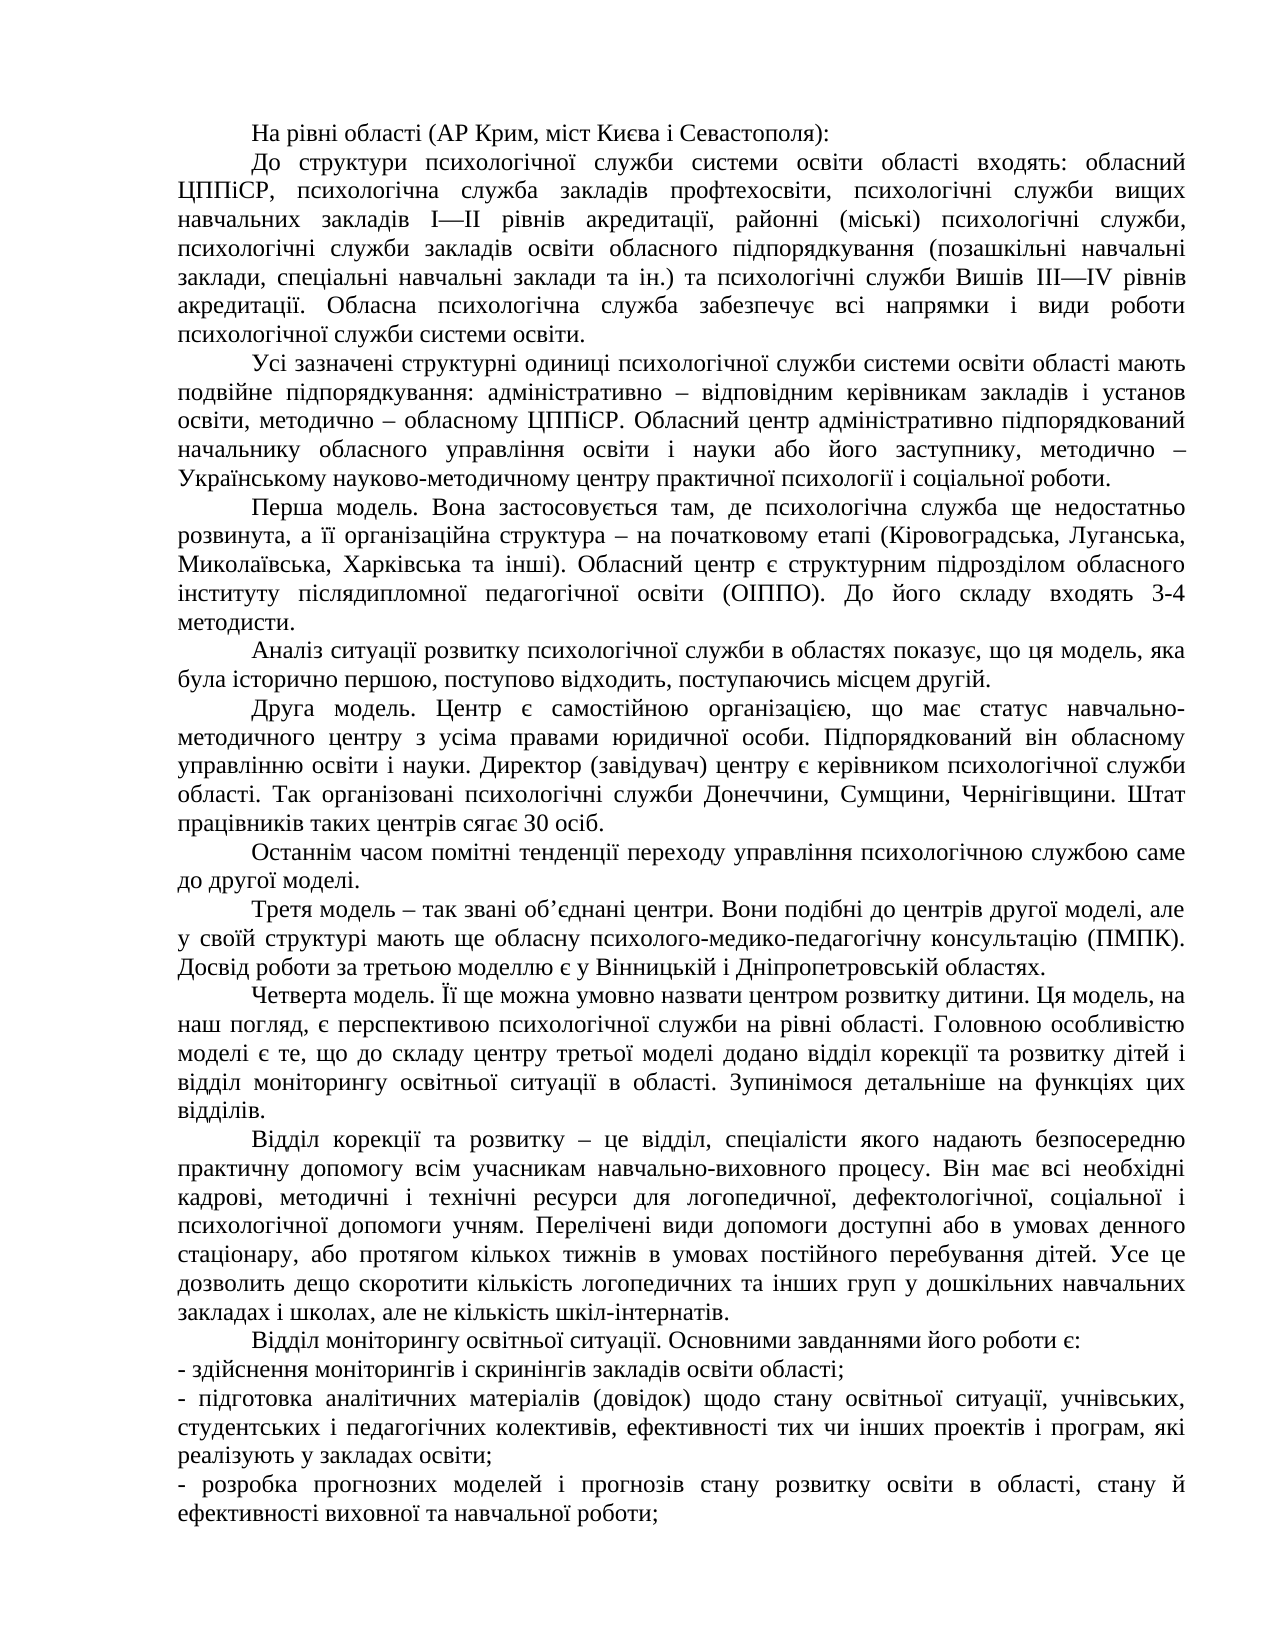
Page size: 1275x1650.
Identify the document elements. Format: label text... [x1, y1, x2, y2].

text Відділ корекції та розвитку – це відділ, спеціалісти якого надають безпосередню практичну допомогу всім учасникам навчально-виховного процесу. Він має всі необхідні кадрові, методичні і технічні ресурси для логопедичної, дефектологічної, соціальної і психологічної допомоги учням. Перелічені види допомоги доступні або в умовах денного стаціонару, або протягом кількох тижнів в умовах постійного перебування дітей. Усе це дозволить дещо скоротити кількість логопедичних та інших груп у дошкільних навчальних закладах і школах, але не кількість шкіл-інтернатів. [177, 1124, 1186, 1326]
text Відділ моніторингу освітньої ситуації. Основними завданнями його роботи є: [177, 1326, 1186, 1354]
text Друга модель. Центр є самостійною організацією, що має статус навчально-методичного центру з усіма правами юридичної особи. Підпорядкований він обласному управлінню освіти і науки. Директор (завідувач) центру є керівником психологічної служби області. Так організовані психологічні служби Донеччини, Сумщини, Чернігівщини. Штат працівників таких центрів сягає З0 осіб. [177, 693, 1186, 837]
text Усі зазначені структурні одиниці психологічної служби системи освіти області мають подвійне підпорядкування: адміністративно – відповідним керівникам закладів і установ освіти, методично – обласному ЦППіСР. Обласний центр адміністративно підпорядкований начальнику обласного управління освіти і науки або його заступнику, методично – Українському науково-методичному центру практичної психології і соціальної роботи. [177, 348, 1186, 492]
text - розробка прогнозних моделей і прогнозів стану розвитку освіти в області, стану й ефективності виховної та навчальної роботи; [177, 1469, 1186, 1527]
text Четверта модель. Її ще можна умовно назвати центром розвитку дитини. Ця модель, на наш погляд, є перспективою психологічної служби на рівні області. Головною особливістю моделі є те, що до складу центру третьої моделі додано відділ корекції та розвитку дітей і відділ моніторингу освітньої ситуації в області. Зупинімося детальніше на функціях цих відділів. [177, 981, 1186, 1124]
text Третя модель – так звані об’єднані центри. Вони подібні до центрів другої моделі, але у своїй структурі мають ще обласну психолого-медико-педагогічну консультацію (ПМПК). Досвід роботи за третьою моделлю є у Вінницькій і Дніпропетровській областях. [177, 894, 1186, 981]
text Останнім часом помітні тенденції переходу управління психологічною службою саме до другої моделі. [177, 837, 1186, 894]
text До структури психологічної служби системи освіти області входять: обласний ЦППіСР, психологічна служба закладів профтехосвіти, психологічні служби вищих навчальних закладів І—II рівнів акредитації, районні (міські) психологічні служби, психологічні служби закладів освіти обласного підпорядкування (позашкільні навчальні заклади, спеціальні навчальні заклади та ін.) та психологічні служби Вишів III—IV рівнів акредитації. Обласна психологічна служба забезпечує всі напрямки і види роботи психологічної служби системи освіти. [177, 147, 1186, 348]
text На рівні області (АР Крим, міст Києва і Севастополя): [177, 118, 1186, 147]
text - здійснення моніторингів і скринінгів закладів освіти області; [177, 1354, 1186, 1383]
text - підготовка аналітичних матеріалів (довідок) щодо стану освітньої ситуації, учнівських, студентських і педагогічних колективів, ефективності тих чи інших проектів і програм, які реалізують у закладах освіти; [177, 1383, 1186, 1469]
text Перша модель. Вона застосовується там, де психологічна служба ще недостатньо розвинута, а її організаційна структура – на початковому етапі (Кіровоградська, Луганська, Миколаївська, Харківська та інші). Обласний центр є структурним підрозділом обласного інституту післядипломної педагогічної освіти (ОІППО). До його складу входять 3-4 методисти. [177, 492, 1186, 636]
text Аналіз ситуації розвитку психологічної служби в областях показує, що ця модель, яка була історично першою, поступово відходить, поступаючись місцем другій. [177, 636, 1186, 693]
